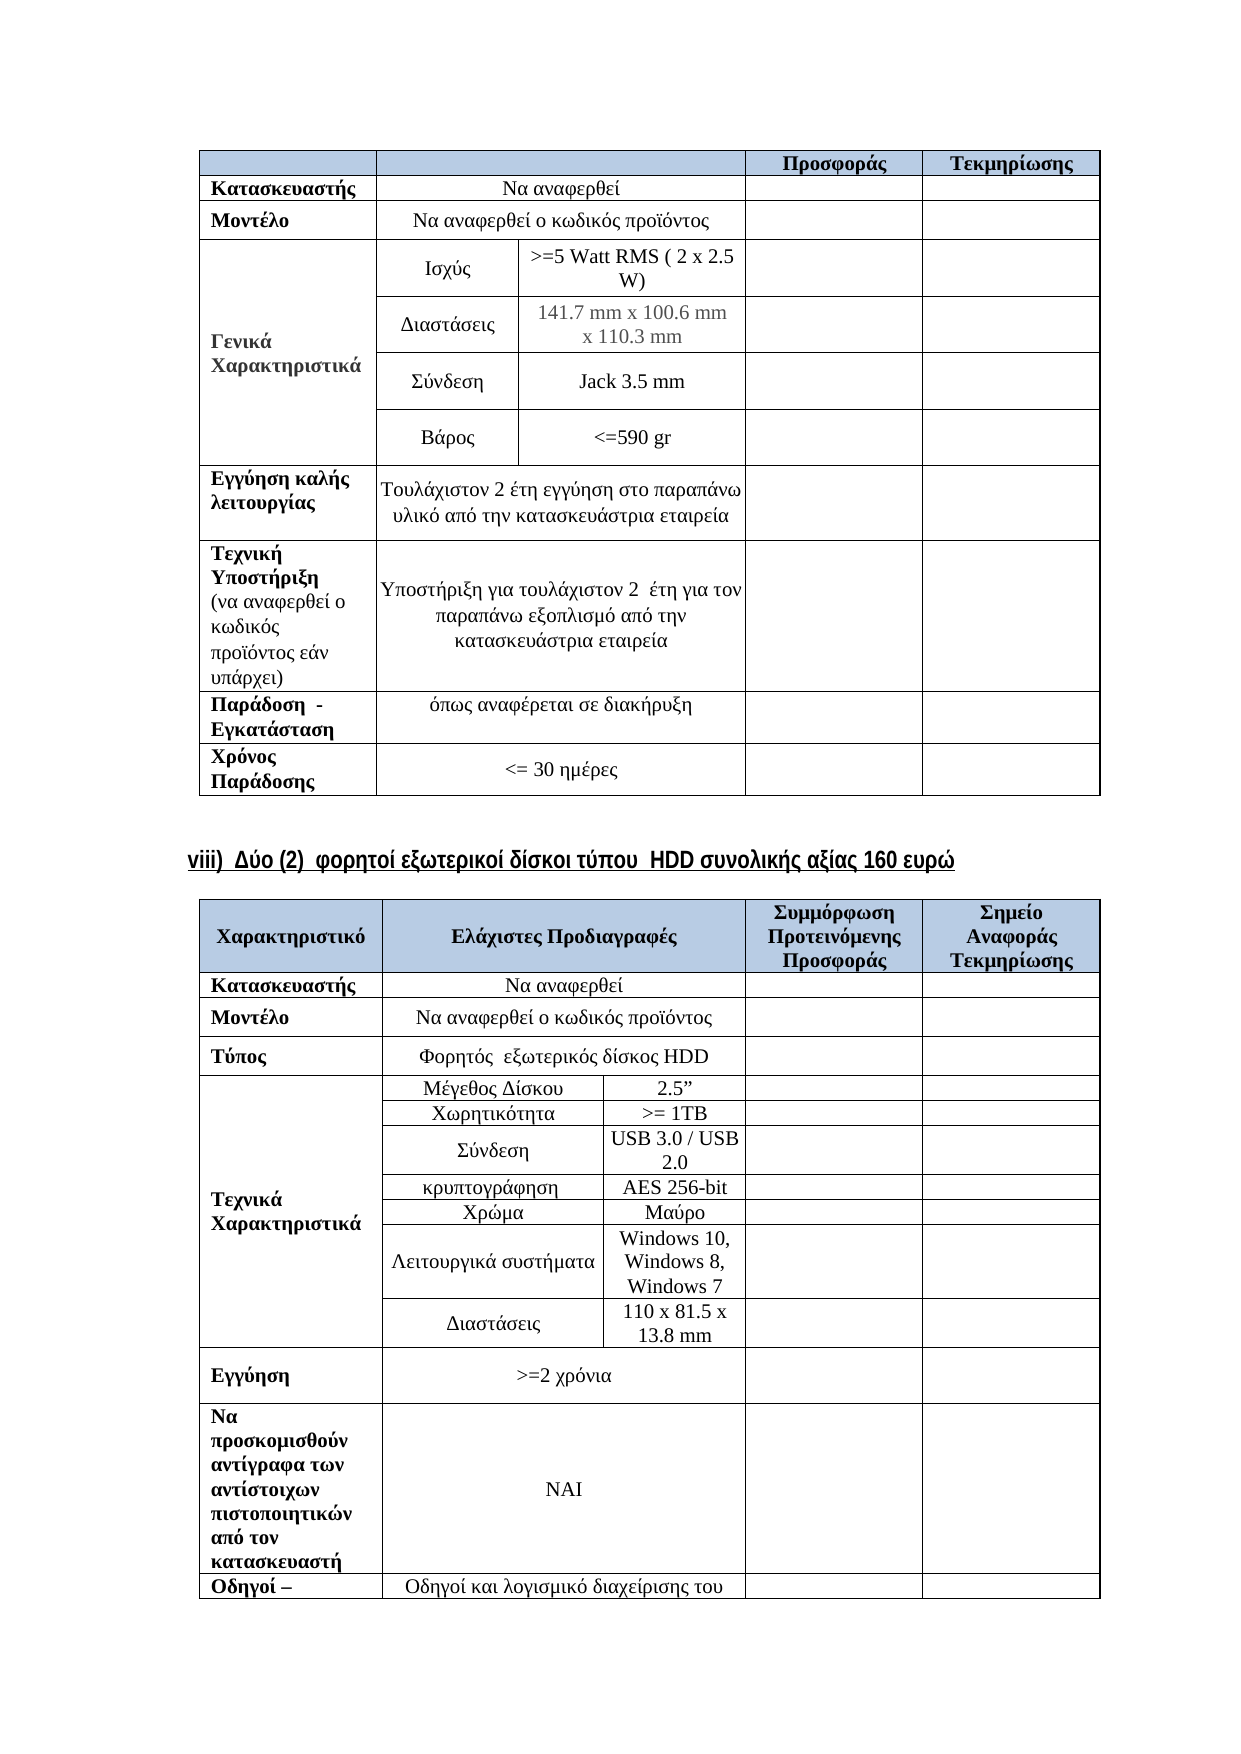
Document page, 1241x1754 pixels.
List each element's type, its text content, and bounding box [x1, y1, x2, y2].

table_cell [923, 1076, 1099, 1100]
table_cell [923, 1299, 1099, 1347]
table_cell [746, 1404, 922, 1573]
table_cell [923, 1126, 1099, 1174]
table_cell [746, 1037, 922, 1075]
table_cell [746, 1076, 922, 1100]
table_cell Κατασκευαστής [200, 973, 382, 997]
table_cell [746, 1299, 922, 1347]
table_cell AES 256-bit [604, 1175, 745, 1199]
table_cell Παράδοση - Εγκατάσταση [200, 692, 376, 743]
table_cell [923, 353, 1099, 408]
table_cell [746, 998, 922, 1036]
table_cell Μοντέλο [200, 998, 382, 1036]
table_header Συμμόρφωση Προτεινόμενης Προσφοράς [746, 900, 922, 972]
table_cell [746, 410, 922, 465]
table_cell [383, 1574, 745, 1598]
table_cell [200, 1574, 382, 1598]
table_cell [923, 998, 1099, 1036]
table_cell [923, 973, 1099, 997]
table_cell [746, 353, 922, 408]
table_cell USB 3.0 / USB 2.0 [604, 1126, 745, 1174]
table_cell Τεχνικά Χαρακτηριστικά [200, 1076, 382, 1347]
table_cell [746, 1200, 922, 1224]
table_cell [746, 176, 922, 200]
table_cell Σύνδεση [383, 1126, 603, 1174]
table_cell [746, 541, 922, 691]
table_cell [923, 541, 1099, 691]
table_cell Γενικά Χαρακτηριστικά [200, 240, 376, 465]
table_cell [923, 1225, 1099, 1298]
table_cell Μοντέλο [200, 201, 376, 239]
table_cell [746, 1126, 922, 1174]
table_cell [746, 1175, 922, 1199]
table_cell Εγγύηση καλής λειτουργίας [200, 466, 376, 539]
table_cell Τεχνική Υποστήριξη (να αναφερθεί ο κωδικός προϊόντος εάν υπάρχει) [200, 541, 376, 691]
table_cell Βάρος [377, 410, 518, 465]
table_cell 141.7 mm x 100.6 mm x 110.3 mm [519, 297, 745, 352]
table_cell Σύνδεση [377, 353, 518, 408]
table_cell Διαστάσεις [377, 297, 518, 352]
table_cell <= 30 ημέρες [377, 744, 745, 795]
table_cell Φορητός εξωτερικός δίσκος HDD [383, 1037, 745, 1075]
table_cell κρυπτογράφηση [383, 1175, 603, 1199]
table_cell Μέγεθος Δίσκου [383, 1076, 603, 1100]
table_cell Μαύρο [604, 1200, 745, 1224]
table_cell Χωρητικότητα [383, 1101, 603, 1125]
table_cell Να αναφερθεί ο κωδικός προϊόντος [383, 998, 745, 1036]
table_cell Χρόνος Παράδοσης [200, 744, 376, 795]
table_cell Υποστήριξη για τουλάχιστον 2 έτη για τον παραπάνω εξοπλισμό από την κατασκευάστρια εταιρεία [377, 541, 745, 691]
table_cell [923, 297, 1099, 352]
table_header Χαρακτηριστικό [200, 900, 382, 972]
table_cell [746, 466, 922, 539]
table_cell [746, 744, 922, 795]
table_cell [746, 973, 922, 997]
table_cell [746, 1225, 922, 1298]
table_cell [923, 1574, 1099, 1598]
table_cell [923, 201, 1099, 239]
table_cell Windows 10, Windows 8, Windows 7 [604, 1225, 745, 1298]
table_cell [923, 1200, 1099, 1224]
table_cell [923, 744, 1099, 795]
table_cell όπως αναφέρεται σε διακήρυξη [377, 692, 745, 743]
table_header Ελάχιστες Προδιαγραφές [383, 900, 745, 972]
table_cell 2.5” [604, 1076, 745, 1100]
table_cell [746, 1348, 922, 1403]
table_cell Λειτουργικά συστήματα [383, 1225, 603, 1298]
table_cell >=2 χρόνια [383, 1348, 745, 1403]
table_cell [923, 1101, 1099, 1125]
table_cell [923, 240, 1099, 296]
table_cell [746, 692, 922, 743]
table_cell [923, 410, 1099, 465]
table_cell Jack 3.5 mm [519, 353, 745, 408]
table_cell [923, 1348, 1099, 1403]
table_cell Να αναφερθεί [383, 973, 745, 997]
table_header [923, 151, 1099, 175]
table_cell Εγγύηση [200, 1348, 382, 1403]
table_cell [746, 1574, 922, 1598]
table_cell >= 1TB [604, 1101, 745, 1125]
table_cell Διαστάσεις [383, 1299, 603, 1347]
table_cell [923, 1404, 1099, 1573]
table_header Χαρακτηριστικό [200, 151, 376, 175]
text viii) Δύο (2) φορητοί εξωτερικοί δίσκοι τύπου HDD συνολικής αξίας 160 ευρώ [187, 845, 996, 873]
table_cell Τουλάχιστον 2 έτη εγγύηση στο παραπάνω υλικό από την κατασκευάστρια εταιρεία [377, 466, 745, 539]
table_cell [923, 176, 1099, 200]
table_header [746, 151, 922, 175]
table_cell [923, 692, 1099, 743]
table_cell Ισχύς [377, 240, 518, 296]
table_cell Να αναφερθεί ο κωδικός προϊόντος [377, 201, 745, 239]
table_cell [746, 201, 922, 239]
table_cell [746, 297, 922, 352]
table_cell <=590 gr [519, 410, 745, 465]
table_cell [923, 466, 1099, 539]
table_cell Να αναφερθεί [377, 176, 745, 200]
table_cell Κατασκευαστής [200, 176, 376, 200]
table_cell ΝΑΙ [383, 1404, 745, 1573]
table_cell Χρώμα [383, 1200, 603, 1224]
table_cell Τύπος [200, 1037, 382, 1075]
table_cell [746, 240, 922, 296]
table_header Σημείο Αναφοράς Τεκμηρίωσης [923, 900, 1099, 972]
table_cell [923, 1037, 1099, 1075]
table_cell 110 x 81.5 x 13.8 mm [604, 1299, 745, 1347]
table_cell >=5 Watt RMS ( 2 x 2.5 W) [519, 240, 745, 296]
table_cell [746, 1101, 922, 1125]
table_cell [923, 1175, 1099, 1199]
table_header [377, 151, 745, 175]
table_cell Να προσκομισθούν αντίγραφα των αντίστοιχων πιστοποιητικών από τον κατασκευαστή [200, 1404, 382, 1573]
